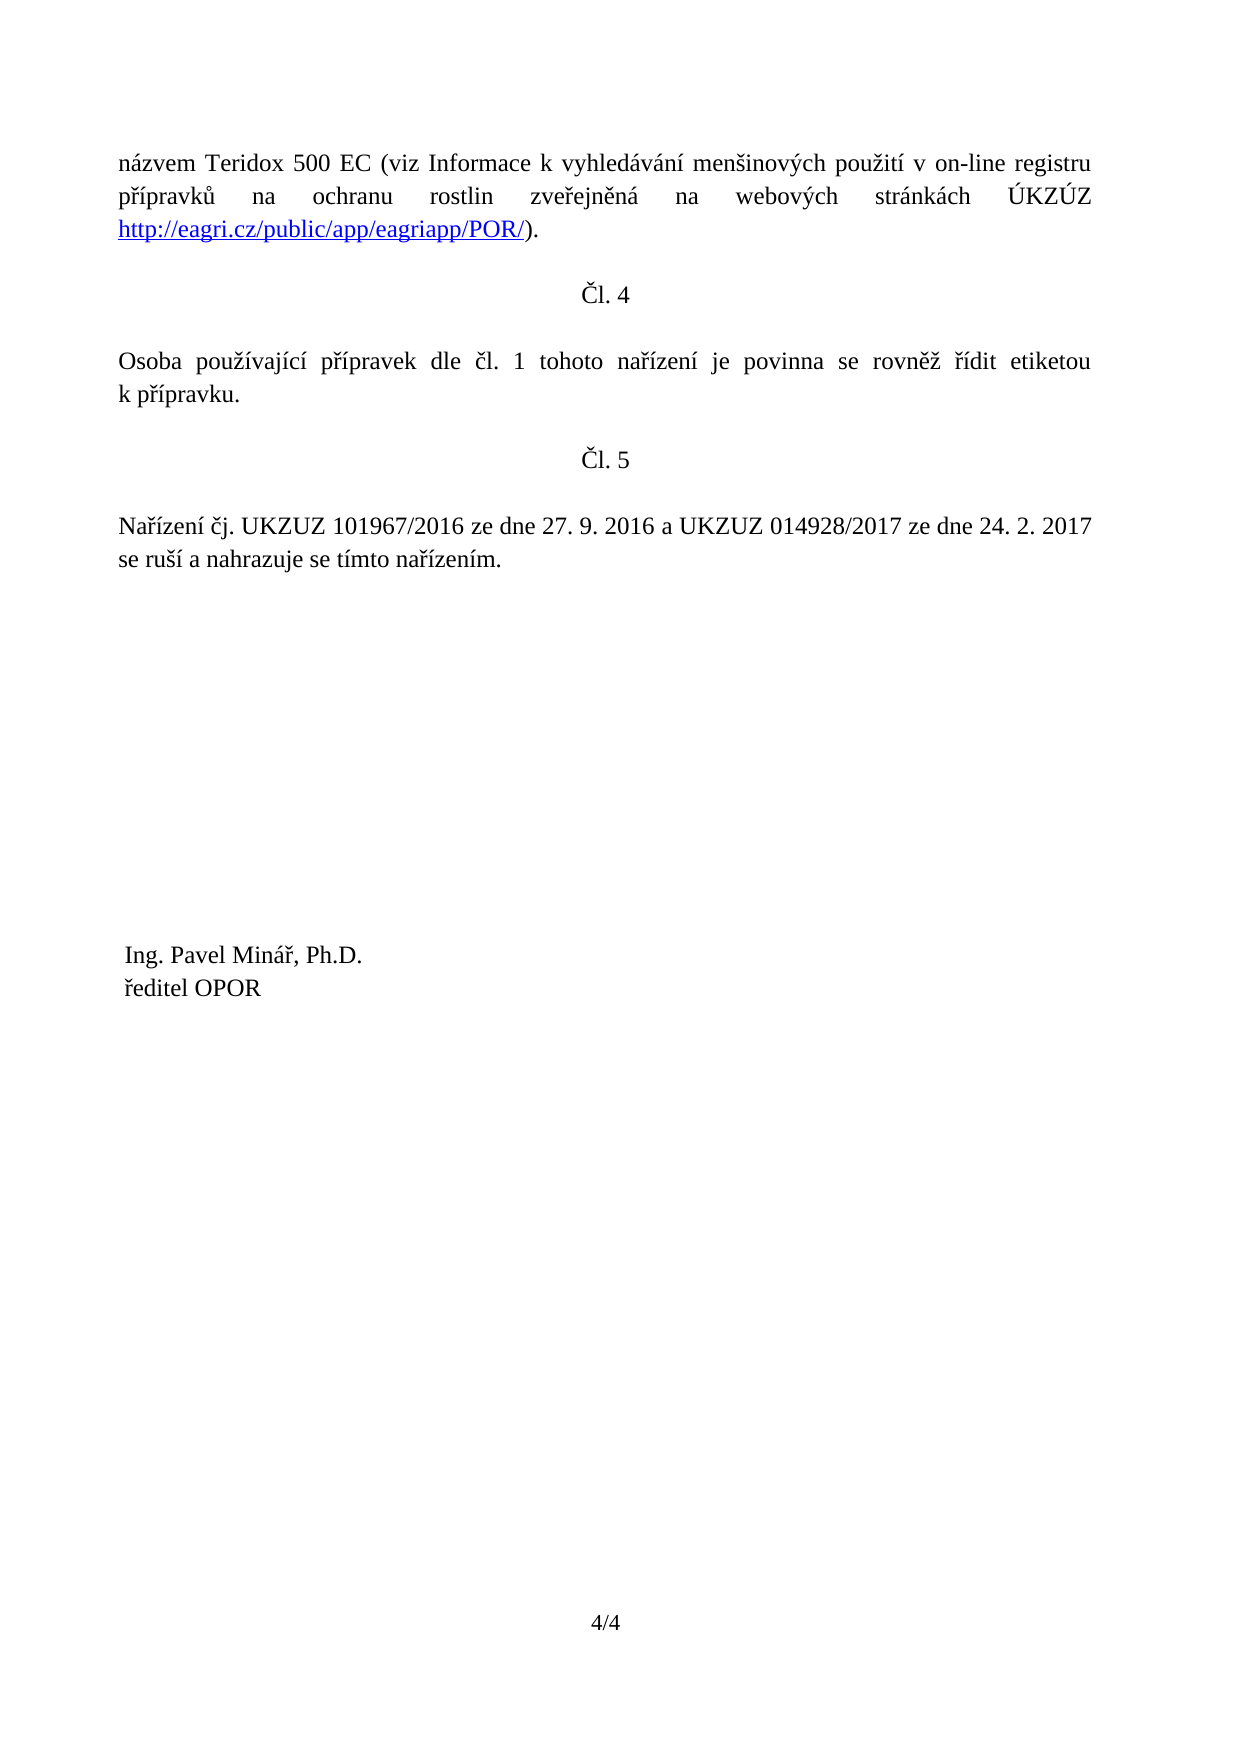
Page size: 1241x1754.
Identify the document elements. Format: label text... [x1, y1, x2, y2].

text ředitel OPOR [118, 973, 1092, 1002]
text Osoba používající přípravek dle čl. 1 tohoto nařízení je povinna se rovněž řídit etiketou k přípravku. [118, 346, 1092, 408]
text Nařízení čj. UKZUZ 101967/2016 ze dne 27. 9. 2016 a UKZUZ 014928/2017 ze dne 24. 2. 2017 se ruší a nahrazuje se tímto nařízením. [118, 511, 1092, 573]
text Ing. Pavel Minář, Ph.D. [118, 940, 1092, 969]
text Čl. 5 [118, 445, 1092, 474]
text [118, 148, 1092, 242]
text Čl. 4 [118, 280, 1092, 308]
